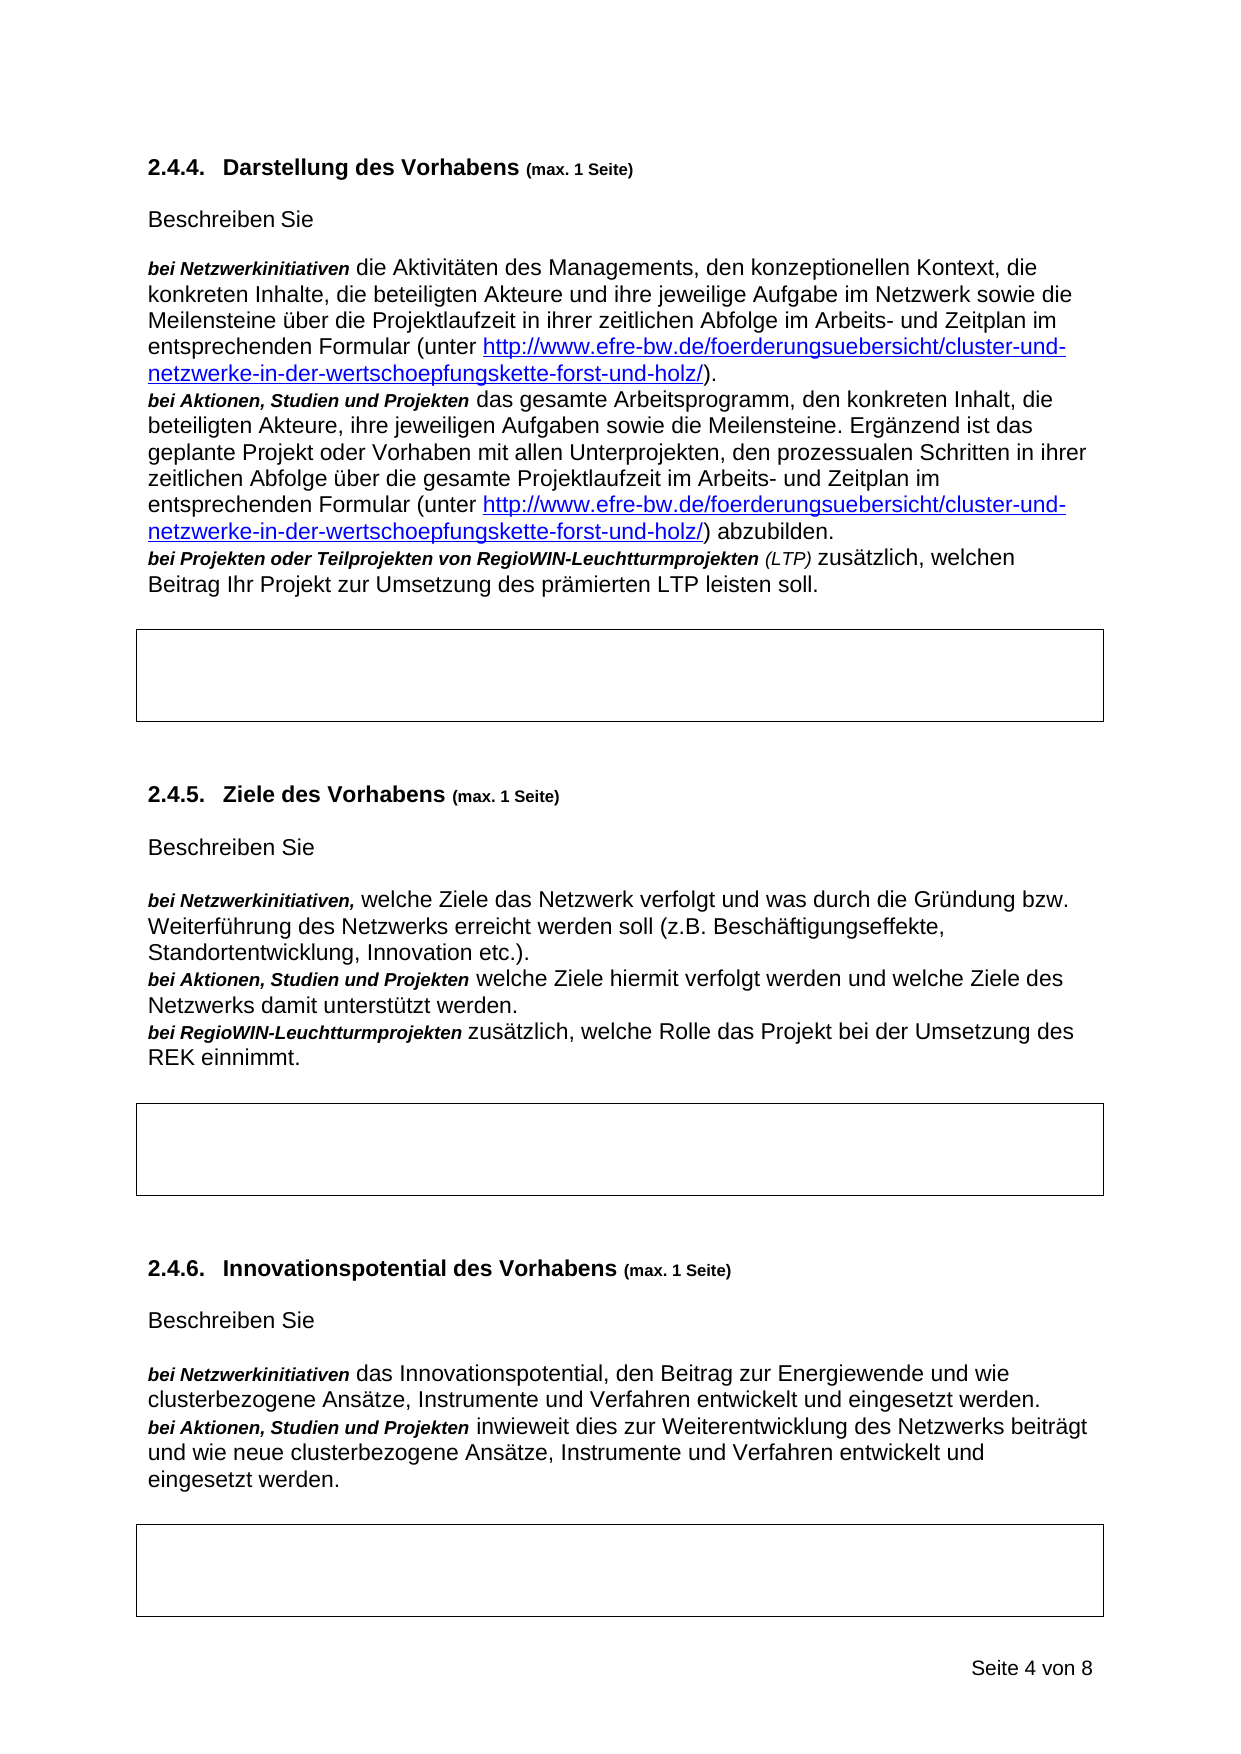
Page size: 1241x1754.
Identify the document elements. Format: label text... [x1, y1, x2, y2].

table_cell [137, 1104, 1103, 1195]
table_cell [137, 630, 1103, 721]
table_header Innovationspotential des Vorhabens (max. 1 Seite) Beschreiben Sie bei Netzwerkinitiativen das Innovationspotential, den Beitrag zur Energiewende und wie clusterbezogene Ansätze, Instrumente und Verfahren entwickelt und eingesetzt werden. bei Aktionen, Studien und Projekten inwieweit dies zur Weiterentwicklung des Netzwerks beiträgt und wie neue clusterbezogene Ansätze, Instrumente und Verfahren entwickelt und eingesetzt werden. [136, 1249, 1104, 1524]
table_header Darstellung des Vorhabens (max. 1 Seite) Beschreiben Sie bei Netzwerkinitiativen die Aktivitäten des Managements, den konzeptionellen Kontext, die konkreten Inhalte, die beteiligten Akteure und ihre jeweilige Aufgabe im Netzwerk sowie die Meilensteine über die Projektlaufzeit in ihrer zeitlichen Abfolge im Arbeits- und Zeitplan im entsprechenden Formular (unter http://www.efre-bw.de/foerderungsuebersicht/cluster-und-netzwerke-in-der-wertschoepfungskette-forst-und-holz/). bei Aktionen, Studien und Projekten das gesamte Arbeitsprogramm, den konkreten Inhalt, die beteiligten Akteure, ihre jeweiligen Aufgaben sowie die Meilensteine. Ergänzend ist das geplante Projekt oder Vorhaben mit allen Unterprojekten, den prozessualen Schritten in ihrer zeitlichen Abfolge über die gesamte Projektlaufzeit im Arbeits- und Zeitplan im entsprechenden Formular (unter http://www.efre-bw.de/foerderungsuebersicht/cluster-und-netzwerke-in-der-wertschoepfungskette-forst-und-holz/) abzubilden. bei Projekten oder Teilprojekten von RegioWIN-Leuchtturmprojekten (LTP) zusätzlich, welchen Beitrag Ihr Projekt zur Umsetzung des prämierten LTP leisten soll. [136, 148, 1104, 629]
table_header Ziele des Vorhabens (max. 1 Seite) Beschreiben Sie bei Netzwerkinitiativen, welche Ziele das Netzwerk verfolgt und was durch die Gründung bzw. Weiterführung des Netzwerks erreicht werden soll (z.B. Beschäftigungseffekte, Standortentwicklung, Innovation etc.). bei Aktionen, Studien und Projekten welche Ziele hiermit verfolgt werden und welche Ziele des Netzwerks damit unterstützt werden. bei RegioWIN-Leuchtturmprojekten zusätzlich, welche Rolle das Projekt bei der Umsetzung des REK einnimmt. [136, 775, 1104, 1103]
table_cell [137, 1525, 1103, 1616]
